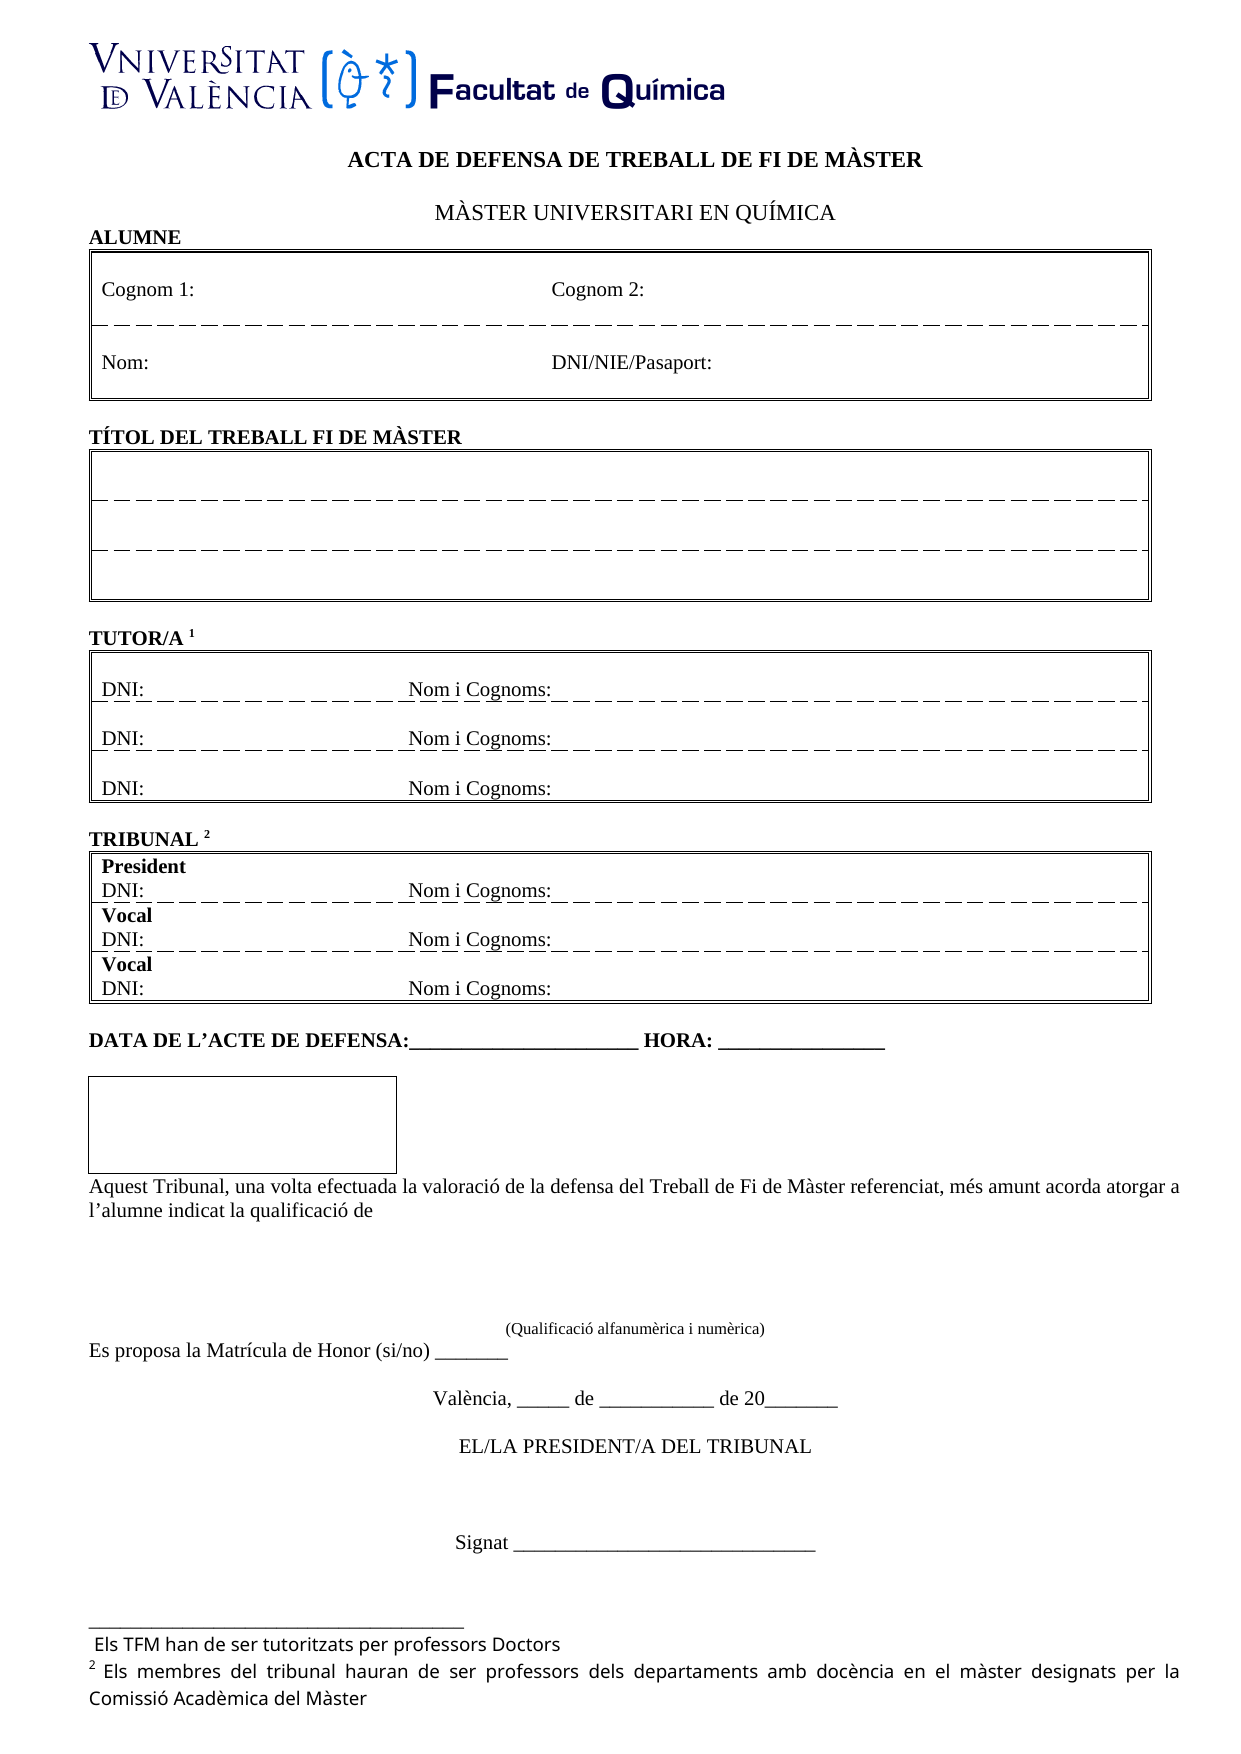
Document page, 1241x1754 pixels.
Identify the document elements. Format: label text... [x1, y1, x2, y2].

text TUTOR/A 1 [89, 626, 1182, 650]
text DATA DE L’ACTE DE DEFENSA:______________________ HORA: ________________ [89, 1028, 1182, 1052]
table_cell Nom i Cognoms: [397, 902, 1148, 951]
text ACTA DE DEFENSA DE TREBALL DE FI DE MÀSTER [89, 146, 1182, 173]
table_header Cognom 1: [92, 253, 540, 325]
table_cell Nom i Cognoms: [397, 701, 1148, 750]
text ALUMNE [89, 225, 1182, 249]
text TRIBUNAL 2 [89, 827, 1182, 851]
text Signat _____________________________ [89, 1530, 1182, 1554]
table_cell Nom i Cognoms: [397, 750, 1148, 799]
table_header [92, 452, 1148, 500]
text Es proposa la Matrícula de Honor (si/no) _______ [89, 1338, 1182, 1362]
text Aquest Tribunal, una volta efectuada la valoració de la defensa del Treball de Fi de Màster referenciat, més amunt acorda atorgar a l’alumne indicat la qualificació de [89, 1174, 1182, 1222]
table_header Cognom 2: [540, 253, 1148, 325]
text València, _____ de ___________ de 20_______ [89, 1386, 1182, 1410]
table_header Nom i Cognoms: [397, 653, 1148, 701]
table_cell Vocal DNI: [92, 902, 397, 951]
text MÀSTER UNIVERSITARI EN QUÍMICA [89, 199, 1182, 225]
table_cell DNI/NIE/Pasaport: [540, 325, 1148, 398]
text TÍTOL DEL TREBALL FI DE MÀSTER [89, 425, 1182, 449]
table_header President DNI: [92, 854, 397, 902]
table_header Nom i Cognoms: [397, 854, 1148, 902]
text (Qualificació alfanumèrica i numèrica) [89, 1318, 1182, 1338]
table_cell DNI: [92, 701, 397, 750]
text EL/LA PRESIDENT/A DEL TRIBUNAL [89, 1434, 1182, 1458]
table_cell Vocal DNI: [92, 951, 397, 1000]
table_header DNI: [92, 653, 397, 701]
picture [88, 43, 729, 120]
table_cell DNI: [92, 750, 397, 799]
table_cell [92, 500, 1148, 549]
table_cell Nom: [92, 325, 540, 398]
table_header [89, 1077, 396, 1173]
table_cell [92, 550, 1148, 599]
table_cell Nom i Cognoms: [397, 951, 1148, 1000]
